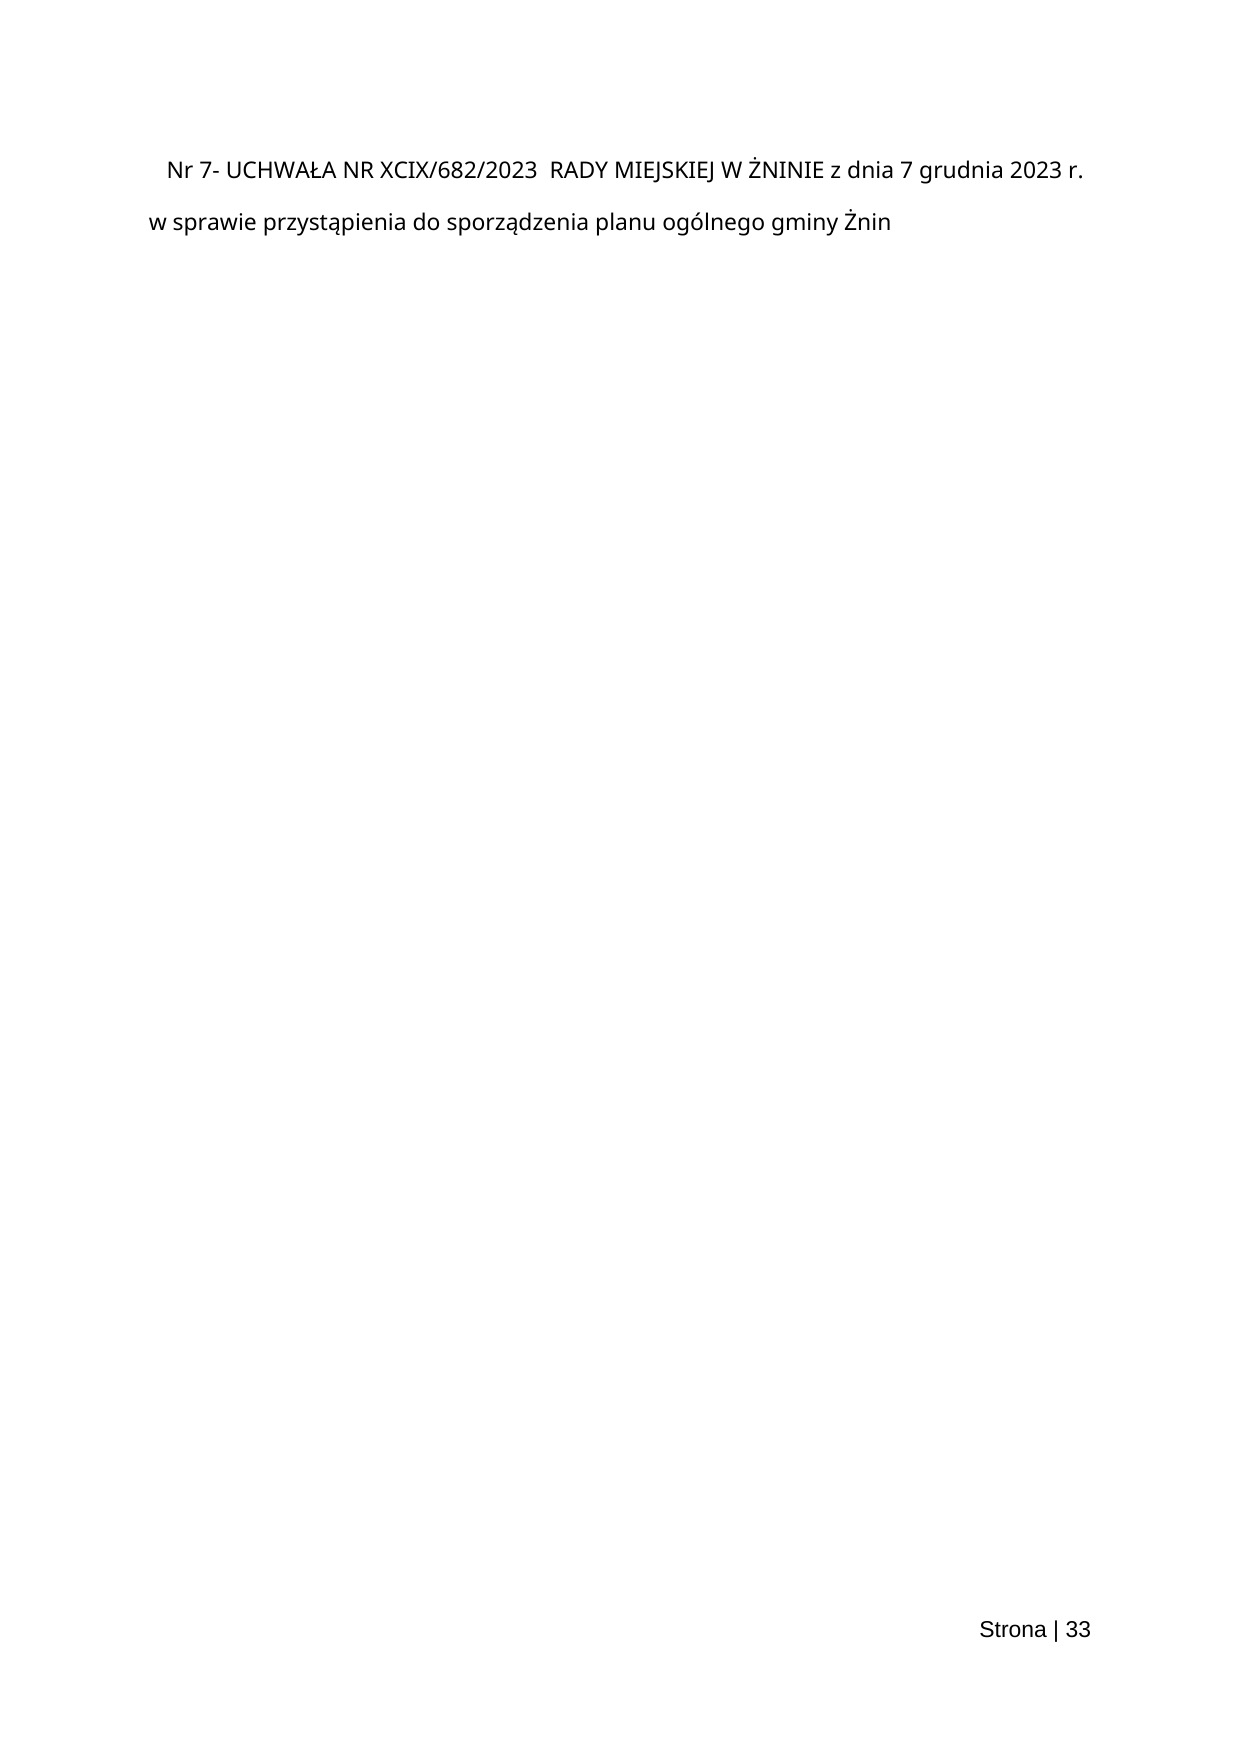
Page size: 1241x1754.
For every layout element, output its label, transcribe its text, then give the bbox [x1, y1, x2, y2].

text Nr 7- UCHWAŁA NR XCIX/682/2023 RADY MIEJSKIEJ W ŻNINIE z dnia 7 grudnia 2023 r. [148, 154, 1102, 185]
text w sprawie przystąpienia do sporządzenia planu ogólnego gminy Żnin [148, 206, 1102, 237]
